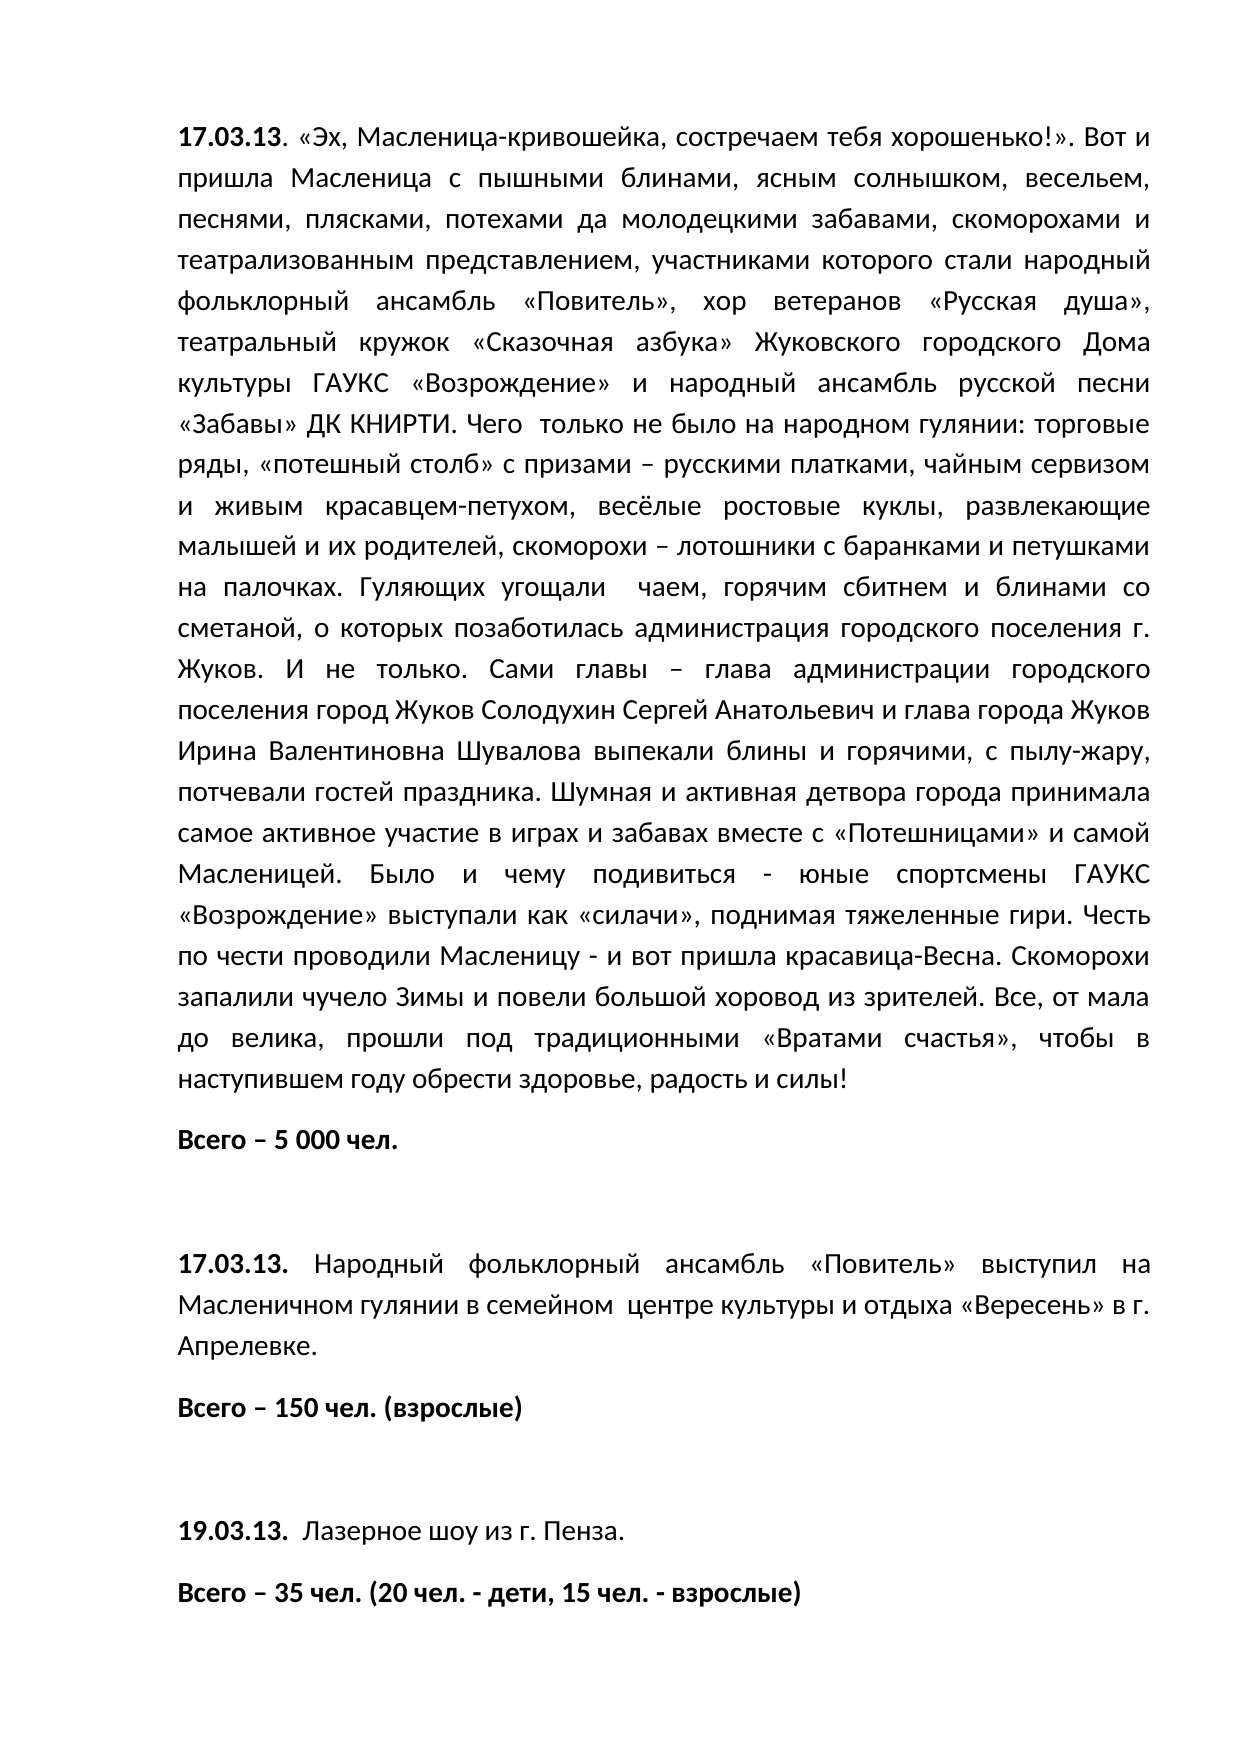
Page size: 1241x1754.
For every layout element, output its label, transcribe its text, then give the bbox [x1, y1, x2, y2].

text 17.03.13. «Эх, Масленица-кривошейка, состречаем тебя хорошенько!». Вот и пришла Масленица с пышными блинами, ясным солнышком, весельем, песнями, плясками, потехами да молодецкими забавами, скоморохами и театрализованным представлением, участниками которого стали народный фольклорный ансамбль «Повитель», хор ветеранов «Русская душа», театральный кружок «Сказочная азбука» Жуковского городского Дома культуры ГАУКС «Возрождение» и народный ансамбль русской песни «Забавы» ДК КНИРТИ. Чего только не было на народном гулянии: торговые ряды, «потешный столб» с призами – русскими платками, чайным сервизом и живым красавцем-петухом, весёлые ростовые куклы, развлекающие малышей и их родителей, скоморохи – лотошники с баранками и петушками на палочках. Гуляющих угощали чаем, горячим сбитнем и блинами со сметаной, о которых позаботилась администрация городского поселения г. Жуков. И не только. Сами главы – глава администрации городского поселения город Жуков Солодухин Сергей Анатольевич и глава города Жуков Ирина Валентиновна Шувалова выпекали блины и горячими, с пылу-жару, потчевали гостей праздника. Шумная и активная детвора города принимала самое активное участие в играх и забавах вместе с «Потешницами» и самой Масленицей. Было и чему подивиться - юные спортсмены ГАУКС «Возрождение» выступали как «силачи», поднимая тяжеленные гири. Честь по чести проводили Масленицу - и вот пришла красавица-Весна. Скоморохи запалили чучело Зимы и повели большой хоровод из зрителей. Все, от мала до велика, прошли под традиционными «Вратами счастья», чтобы в наступившем году обрести здоровье, радость и силы! [177, 118, 1152, 1095]
text Всего – 5 000 чел. [177, 1121, 1152, 1157]
text Всего – 35 чел. (20 чел. - дети, 15 чел. - взрослые) [177, 1574, 1152, 1609]
text 17.03.13. Народный фольклорный ансамбль «Повитель» выступил на Масленичном гулянии в семейном центре культуры и отдыха «Вересень» в г. Апрелевке. [177, 1245, 1152, 1362]
text 19.03.13. Лазерное шоу из г. Пенза. [177, 1512, 1152, 1548]
text Всего – 150 чел. (взрослые) [177, 1389, 1152, 1424]
